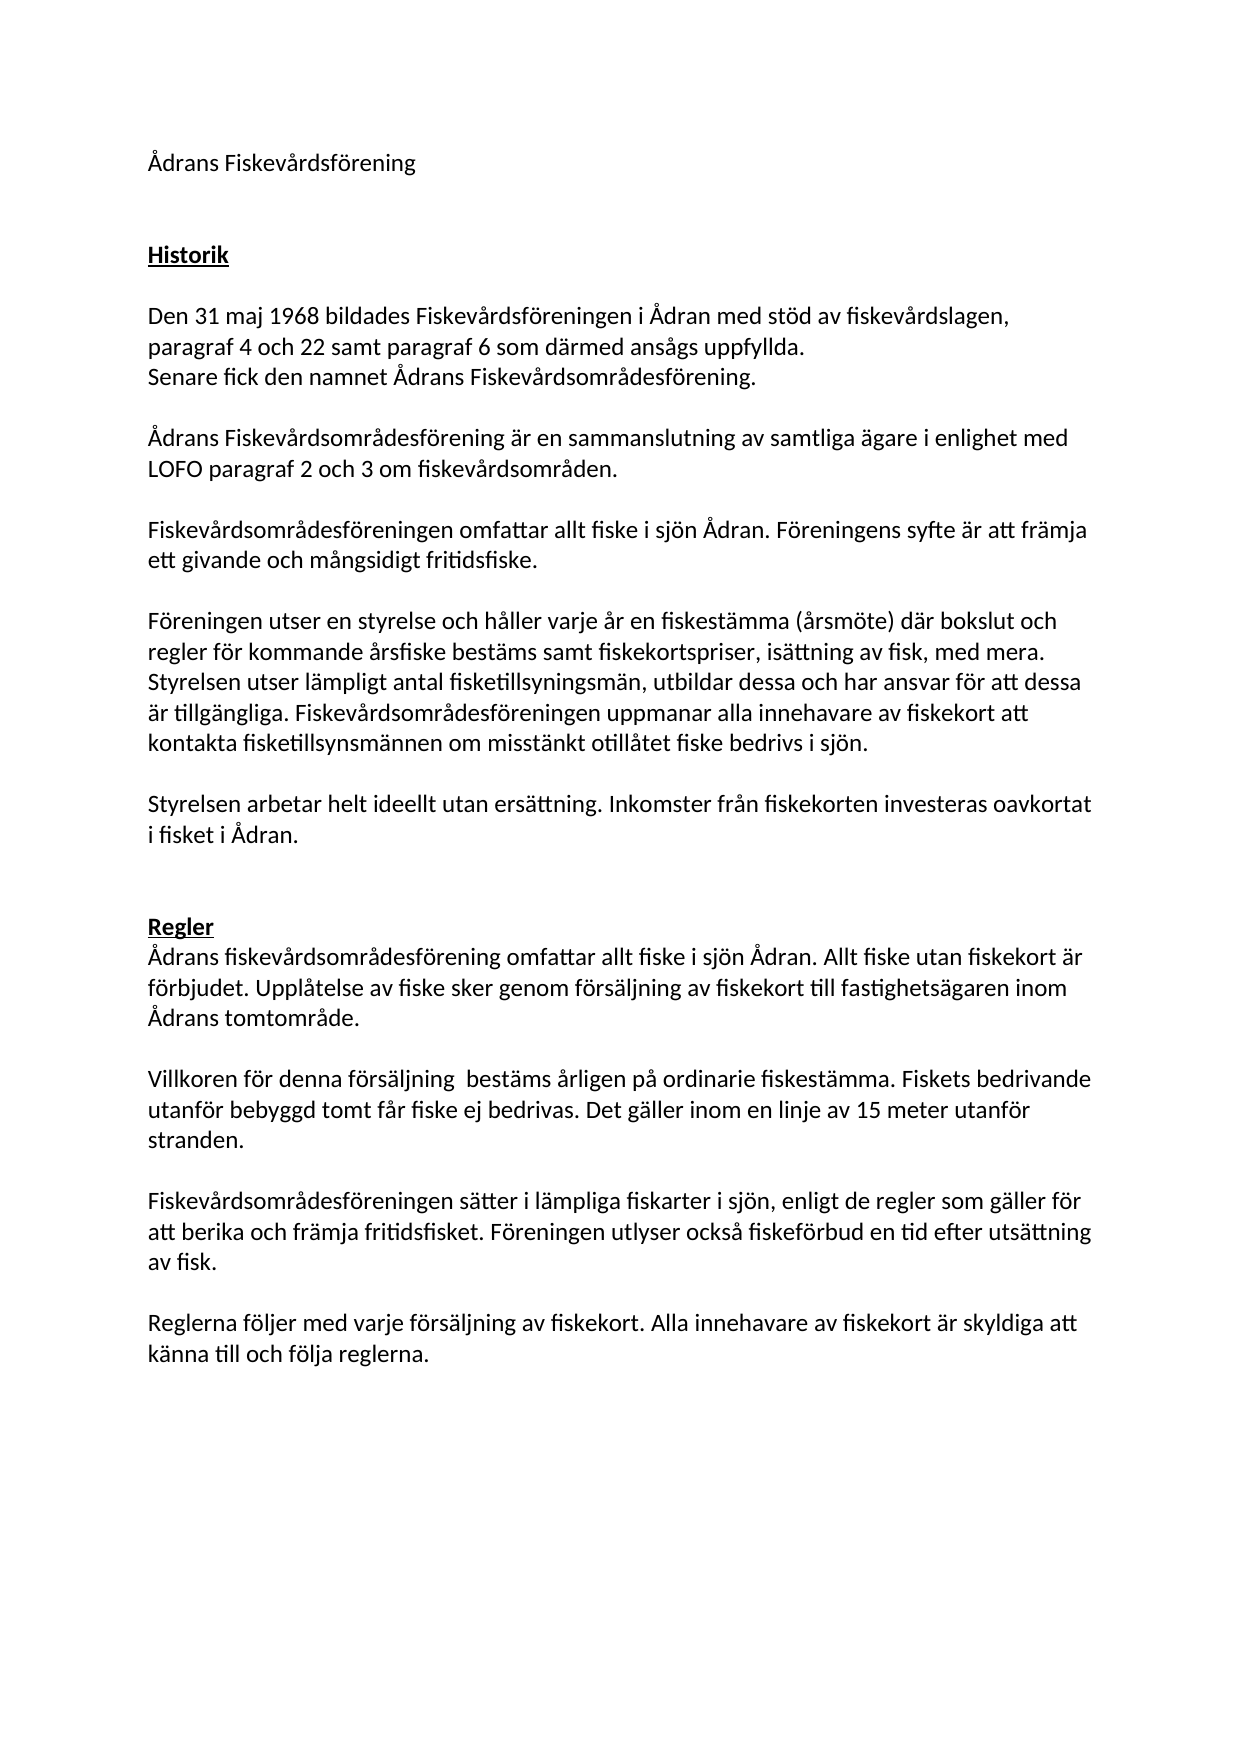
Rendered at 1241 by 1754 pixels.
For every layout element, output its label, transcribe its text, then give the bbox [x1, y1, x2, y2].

text Senare fick den namnet Ådrans Fiskevårdsområdesförening. [148, 361, 1093, 392]
text Villkoren för denna försäljning bestäms årligen på ordinarie fiskestämma. Fiskets bedrivande utanför bebyggd tomt får fiske ej bedrivas. Det gäller inom en linje av 15 meter utanför stranden. [148, 1063, 1093, 1155]
text Föreningen utser en styrelse och håller varje år en fiskestämma (årsmöte) där bokslut och regler för kommande årsfiske bestäms samt fiskekortspriser, isättning av fisk, med mera. Styrelsen utser lämpligt antal fisketillsyningsmän, utbildar dessa och har ansvar för att dessa är tillgängliga. Fiskevårdsområdesföreningen uppmanar alla innehavare av fiskekort att kontakta fisketillsynsmännen om misstänkt otillåtet fiske bedrivs i sjön. [148, 605, 1093, 758]
text Ådrans fiskevårdsområdesförening omfattar allt fiske i sjön Ådran. Allt fiske utan fiskekort är förbjudet. Upplåtelse av fiske sker genom försäljning av fiskekort till fastighetsägaren inom Ådrans tomtområde. [148, 941, 1093, 1033]
text Ådrans Fiskevårdsförening [148, 148, 1093, 178]
text Styrelsen arbetar helt ideellt utan ersättning. Inkomster från fiskekorten investeras oavkortat i fisket i Ådran. [148, 788, 1093, 849]
text Ådrans Fiskevårdsområdesförening är en sammanslutning av samtliga ägare i enlighet med LOFO paragraf 2 och 3 om fiskevårdsområden. [148, 422, 1093, 483]
text Fiskevårdsområdesföreningen sätter i lämpliga fiskarter i sjön, enligt de regler som gäller för att berika och främja fritidsfisket. Föreningen utlyser också fiskeförbud en tid efter utsättning av fisk. [148, 1185, 1093, 1277]
text Den 31 maj 1968 bildades Fiskevårdsföreningen i Ådran med stöd av fiskevårdslagen, paragraf 4 och 22 samt paragraf 6 som därmed ansågs uppfyllda. [148, 300, 1093, 361]
text Regler [148, 911, 1093, 941]
text Reglerna följer med varje försäljning av fiskekort. Alla innehavare av fiskekort är skyldiga att känna till och följa reglerna. [148, 1307, 1093, 1368]
text Fiskevårdsområdesföreningen omfattar allt fiske i sjön Ådran. Föreningens syfte är att främja ett givande och mångsidigt fritidsfiske. [148, 514, 1093, 575]
text Historik [148, 239, 1093, 270]
